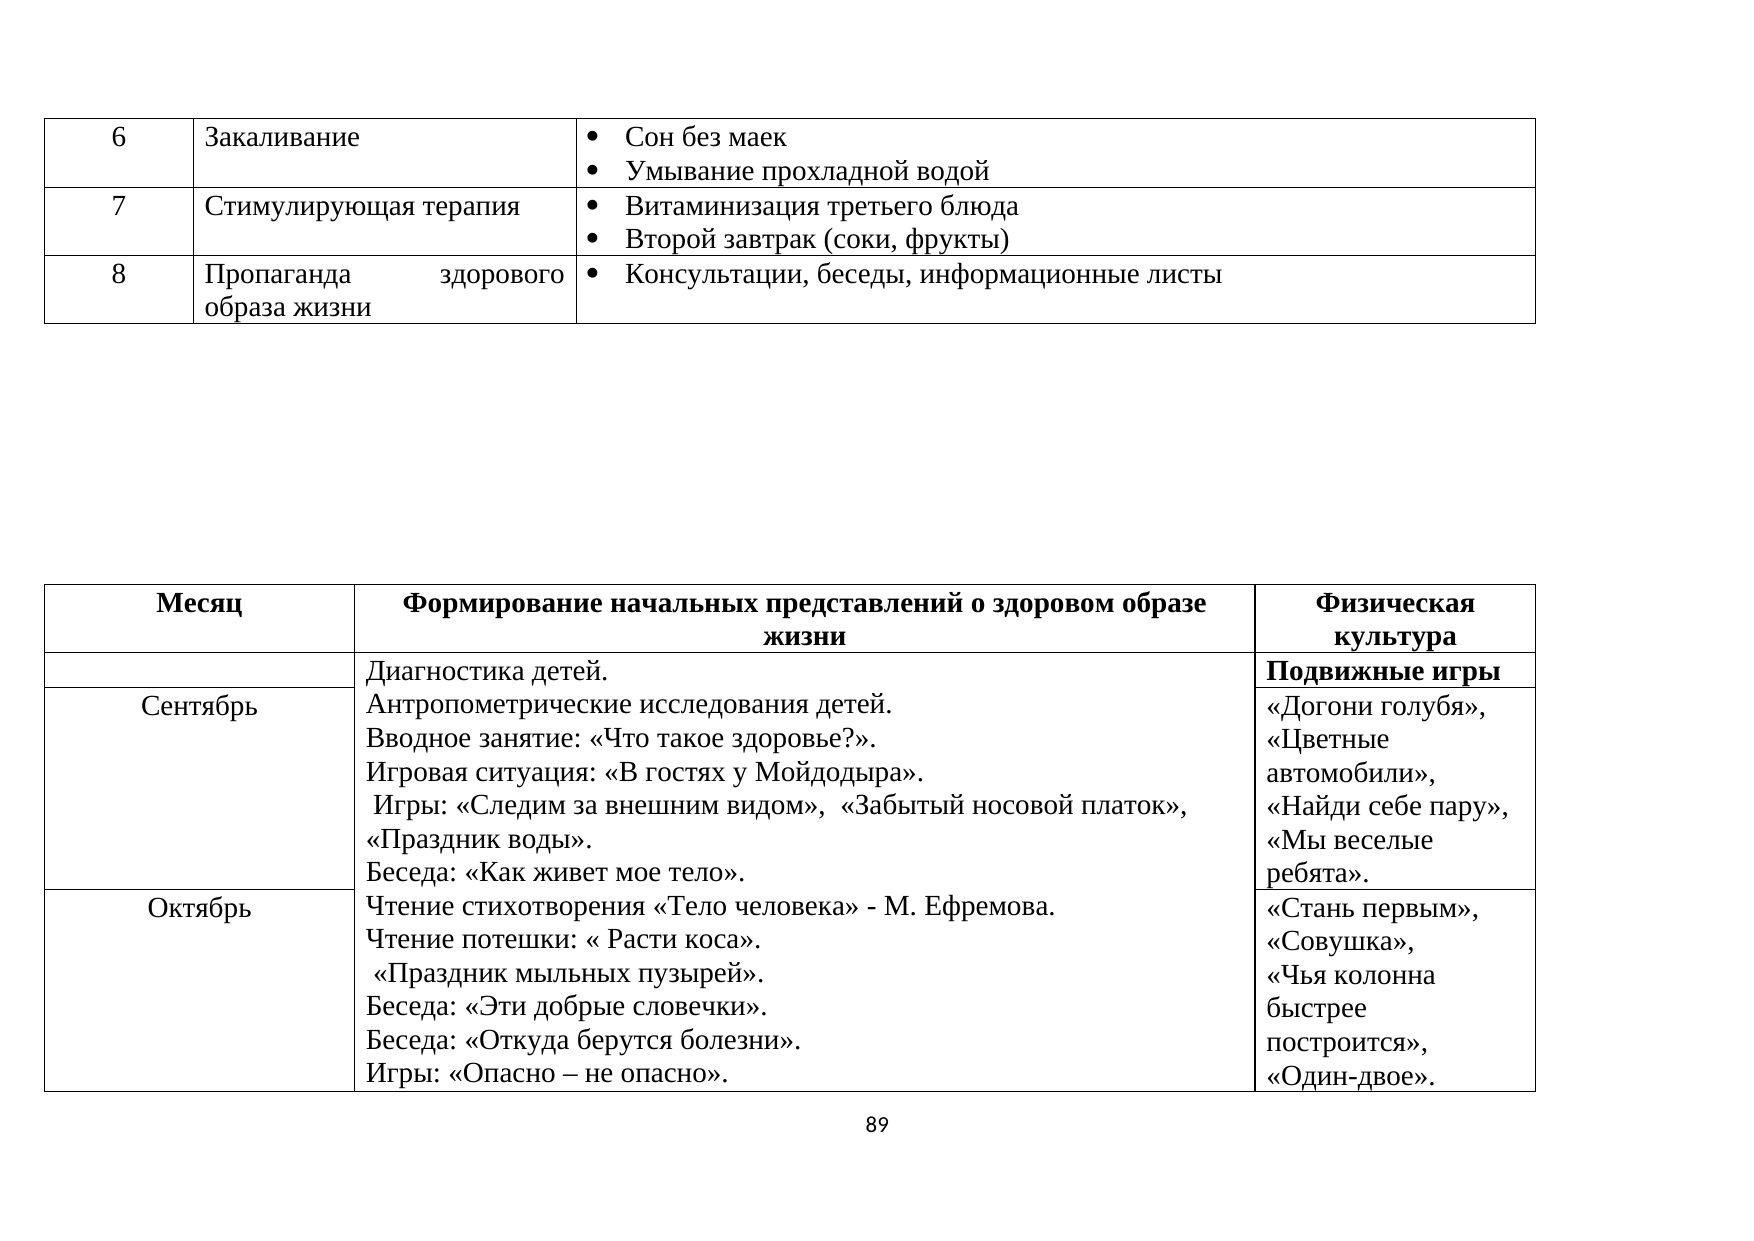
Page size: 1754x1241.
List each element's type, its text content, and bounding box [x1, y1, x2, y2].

table_cell «Догони голубя», «Цветные автомобили», «Найди себе пару», «Мы веселые ребята». [1256, 688, 1535, 889]
table_cell Сентябрь [45, 688, 354, 889]
table_cell Октябрь [45, 890, 354, 1091]
table_cell 6 [45, 119, 193, 187]
table_cell Сон без маек Умывание прохладной водой [577, 119, 1535, 187]
table_cell 8 [45, 256, 193, 323]
table_header Месяц [45, 585, 354, 652]
table_cell [45, 653, 354, 687]
table_header Физическая культура [1256, 585, 1535, 652]
table_cell Закаливание [194, 119, 576, 187]
table_cell Консультации, беседы, информационные листы [577, 256, 1535, 323]
table_cell Диагностика детей. Антропометрические исследования детей. Вводное занятие: «Что такое здоровье?». Игровая ситуация: «В гостях у Мойдодыра». Игры: «Следим за внешним видом», «Забытый носовой платок», «Праздник воды». Беседа: «Как живет мое тело». Чтение стихотворения «Тело человека» - М. Ефремова. Чтение потешки: « Расти коса». «Праздник мыльных пузырей». Беседа: «Эти добрые словечки». Беседа: «Откуда берутся болезни». Игры: «Опасно – не опасно». Игровая ситуация: « О чем нам рассказало Илюшино полотенце». Загадки. Памятка для родителей: «Как предотвратить опасность?». Занятие: «Овощи и фрукты – полезные продукты». Беседы: «Как правильно мыть руки». Дидактическая игра: «Зачем человеку руки?», «Если ты дома один». Игра «Чтобы не было беды осторожен я и ты», «Учимся правильно чистить зубы». Стихи: «Деловой человек» Л. Рыжова, «Наоборот» Е. Карганова. Дидактическая игра: «Нас лечат врач и медсестра». Сюжетно-ролевая игра: «Больница». Беседа «Правила поведения в экстремальных ситуациях». Беседа «Правила поведения в транспорте». Игры «Если я сделаю так». Загадки о бытовых опасностях. Памятка для родителей «Правила дорожного движения». Беседа «Желудок и система пищеварения». Беседа «Мозг и нервная система». Игры «Умывалочка», «Полезная и вредная еда». Стихи: «Витамины» Л. Зильберг Памятка для родителей - «Плоскостопие». Игровая ситуация «Что забыла сделать Федора». Дидактическая игра: «Малыши- крепыши». Сюжетно-ролевая игра: «Скорая помощь». Беседа «Почему я слышу» . Игры «Зубная щетка в гостях у Тюбика», «Путешествие хлебного комочка». Игровая ситуация «Чудесные расчески» . Беседа: «Почему я вижу». Беседа: «Зачем нужен сон?». Чтение худож. литературы: П. Воронько «Спать пора»; Н. Лоткин «Тихий час». Игры: «Что такое хорошо, что такое плохо» ,«Цветик - семицветик". [355, 653, 1254, 1091]
table_cell «Стань первым», «Совушка», «Чья колонна быстрее построится», «Один-двое». [1256, 890, 1535, 1091]
table_cell Пропаганда здорового образа жизни [194, 256, 576, 323]
table_cell Витаминизация третьего блюда Второй завтрак (соки, фрукты) [577, 188, 1535, 255]
table_header Формирование начальных представлений о здоровом образе жизни [355, 585, 1254, 652]
table_cell Стимулирующая терапия [194, 188, 576, 255]
table_cell 7 [45, 188, 193, 255]
table_cell Подвижные игры [1256, 653, 1535, 687]
